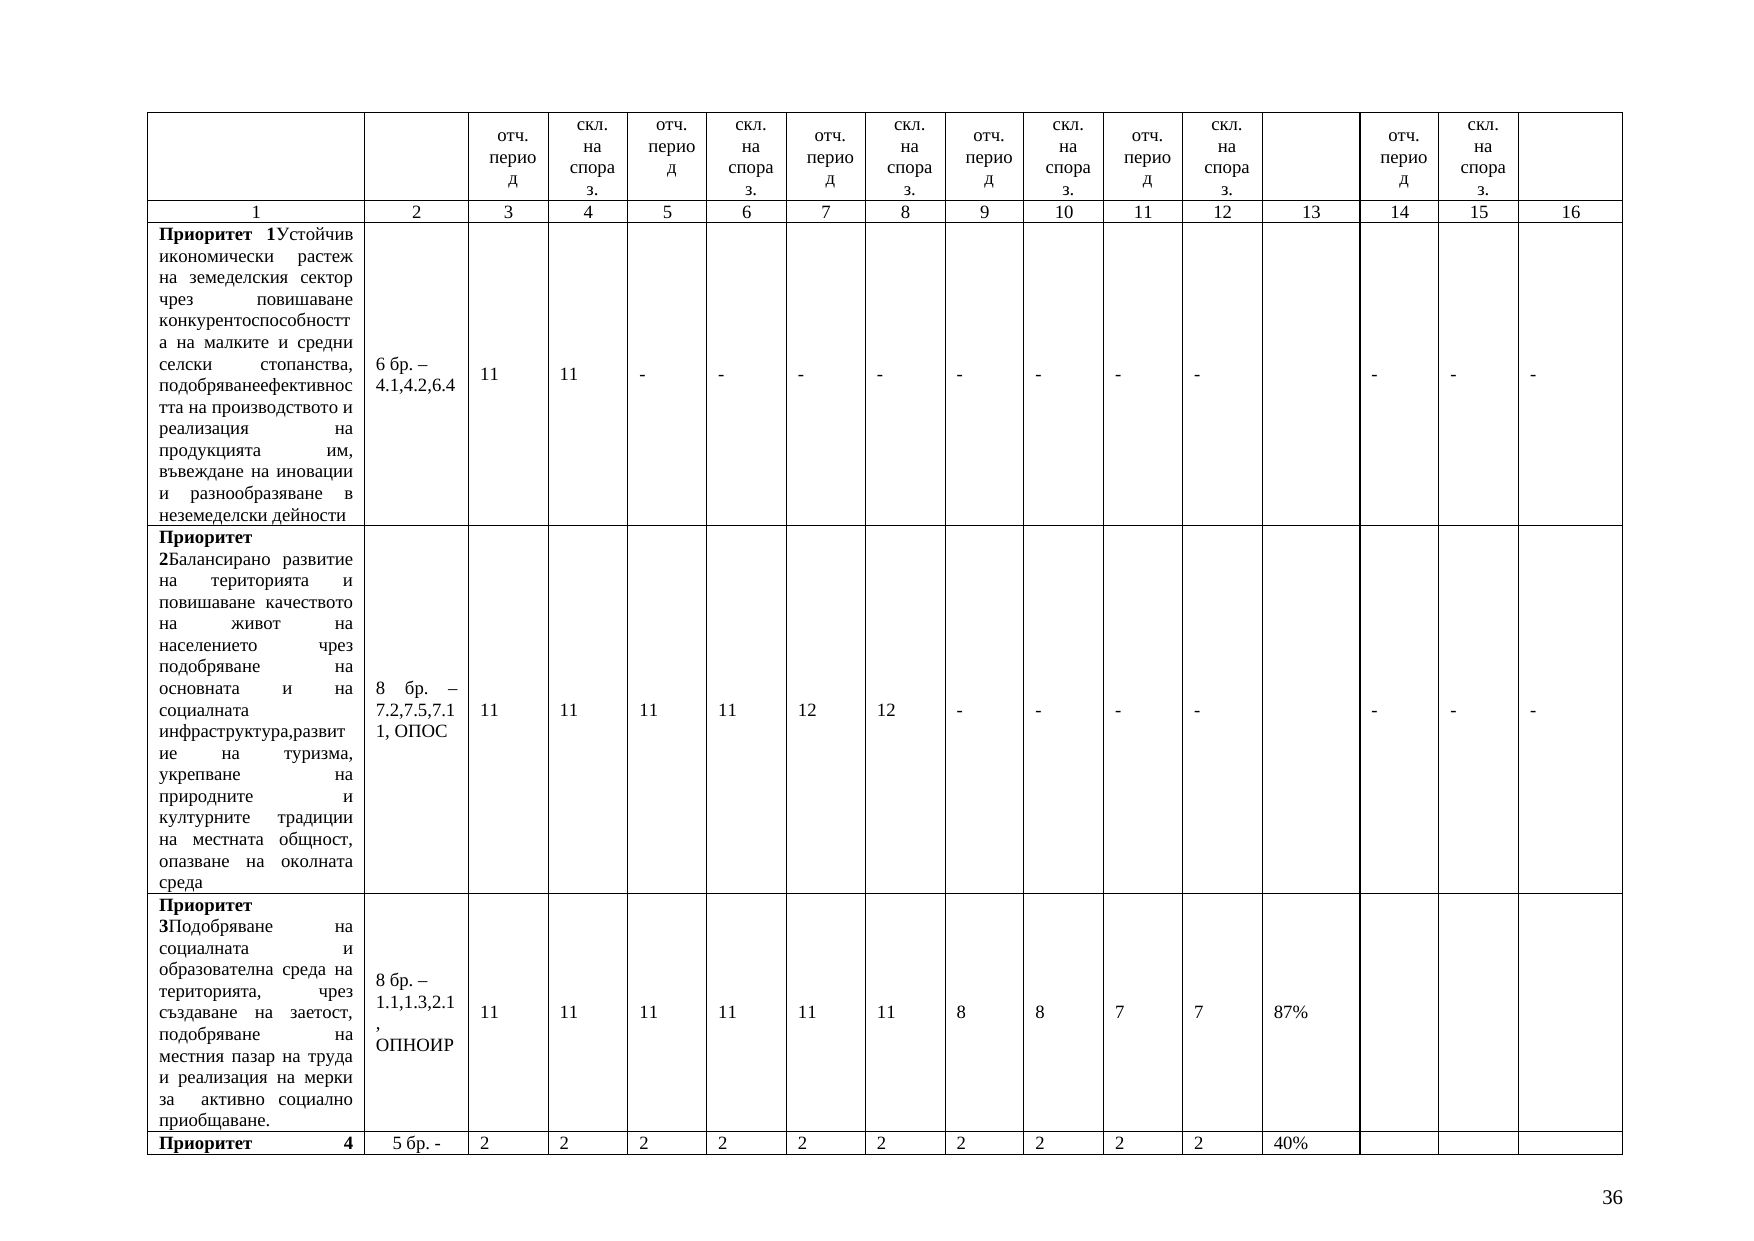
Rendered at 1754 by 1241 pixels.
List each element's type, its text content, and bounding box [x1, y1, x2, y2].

table_cell - [787, 223, 865, 525]
table_cell 13 [1263, 201, 1359, 222]
table_cell 8 [946, 894, 1023, 1131]
table_cell от скл. на спораз. [1183, 113, 1262, 199]
table_cell 3 [469, 201, 548, 222]
table_cell 11 [866, 894, 945, 1131]
table_cell от скл. на спораз. [707, 113, 786, 199]
table_cell - [1439, 223, 1518, 525]
table_cell 11 [549, 526, 627, 893]
table_cell [1263, 526, 1359, 893]
table_cell - [946, 223, 1023, 525]
table_cell 2 [1024, 1132, 1103, 1153]
table_cell 5 бр. - ОПИК [365, 1132, 468, 1153]
table_cell - [1024, 223, 1103, 525]
table_cell от скл. на спораз. [1439, 113, 1518, 199]
table_cell 15 [1439, 201, 1518, 222]
table_cell 12 [1183, 201, 1262, 222]
table_cell - [1104, 526, 1182, 893]
table_cell Приоритет 1Устойчив икономически растеж на земеделския сектор чрез повишаване конкурентоспособността на малките и средни селски стопанства, подобряванеефективността на производството и реализация на продукцията им, въвеждане на иновации и разнообразяване в неземеделски дейности [148, 223, 364, 525]
table_cell за отч. период [787, 113, 865, 199]
table_cell 8 [1024, 894, 1103, 1131]
table_cell за отч. период [946, 113, 1023, 199]
table_cell 40% [1263, 1132, 1359, 1153]
table_cell 2 [1104, 1132, 1182, 1153]
table_cell 11 [707, 526, 786, 893]
table_cell - [1183, 223, 1262, 525]
table_cell - [1361, 526, 1438, 893]
table_cell от скл. на спораз. [549, 113, 627, 199]
table_cell 2 [365, 201, 468, 222]
table_cell 11 [628, 526, 706, 893]
table_cell 7 [787, 201, 865, 222]
table_cell Приоритет 3Подобряване на социалната и образователна среда на територията, чрез създаване на заетост, подобряване на местния пазар на труда и реализация на мерки за активно социално приобщаване. [148, 894, 364, 1131]
table_cell 11 [1104, 201, 1182, 222]
table_cell 1 [148, 201, 364, 222]
table_cell [1361, 894, 1438, 1131]
table_cell - [707, 223, 786, 525]
table_cell - [1361, 223, 1438, 525]
table_cell 9 [946, 201, 1023, 222]
table_cell - [1104, 223, 1182, 525]
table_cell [148, 1132, 364, 1153]
table_cell 8 [866, 201, 945, 222]
table_cell 16 [1519, 201, 1622, 222]
table_cell [1263, 223, 1359, 525]
table_cell [1361, 1132, 1438, 1153]
table_cell - [1183, 526, 1262, 893]
table_cell [1439, 1132, 1518, 1153]
table_cell 2 [707, 1132, 786, 1153]
table_cell 87% [1263, 894, 1359, 1131]
table_cell 7 [1183, 894, 1262, 1131]
table_cell 2 [866, 1132, 945, 1153]
table_cell - [946, 526, 1023, 893]
table_cell [1439, 894, 1518, 1131]
table_cell - [1439, 526, 1518, 893]
table_cell 11 [469, 526, 548, 893]
table_cell 11 [549, 223, 627, 525]
table_cell 6 бр. – 4.1,4.2,6.4 [365, 223, 468, 525]
table_cell 11 [549, 894, 627, 1131]
table_cell 4 [549, 201, 627, 222]
table_cell [1519, 1132, 1622, 1153]
table_cell 12 [866, 526, 945, 893]
table_cell - [628, 223, 706, 525]
table_cell за отч. период [628, 113, 706, 199]
table_cell - [1519, 223, 1622, 525]
table_cell 2 [469, 1132, 548, 1153]
table_cell 6 [707, 201, 786, 222]
table_cell за отч. период [1104, 113, 1182, 199]
table_cell 7 [1104, 894, 1182, 1131]
table_cell 2 [787, 1132, 865, 1153]
table_cell 11 [469, 894, 548, 1131]
table_cell 2 [946, 1132, 1023, 1153]
table_cell 5 [628, 201, 706, 222]
table_cell - [866, 223, 945, 525]
table_cell 14 [1361, 201, 1438, 222]
table_cell - [1519, 526, 1622, 893]
table_cell 10 [1024, 201, 1103, 222]
table_cell от скл. на спораз. [1024, 113, 1103, 199]
table_cell 2 [1183, 1132, 1262, 1153]
table_cell 8 бр. – 7.2,7.5,7.11, ОПОС [365, 526, 468, 893]
table_cell 11 [707, 894, 786, 1131]
table_cell 12 [787, 526, 865, 893]
table_cell [1519, 894, 1622, 1131]
table_cell 11 [787, 894, 865, 1131]
table_cell 8 бр. – 1.1,1.3,2.1, ОПНОИР [365, 894, 468, 1131]
table_cell - [1024, 526, 1103, 893]
table_cell 11 [469, 223, 548, 525]
table_cell от скл. на спораз. [866, 113, 945, 199]
table_cell 11 [628, 894, 706, 1131]
table_cell 2 [628, 1132, 706, 1153]
table_cell за отч. период [469, 113, 548, 199]
table_cell Приоритет 2Балансирано развитие на територията и повишаване качеството на живот на населението чрез подобряване на основната и на социалната инфраструктура,развитие на туризма, укрепване на природните и културните традиции на местната общност, опазване на околната среда [148, 526, 364, 893]
table_cell за отч. период [1361, 113, 1438, 199]
table_cell 2 [549, 1132, 627, 1153]
